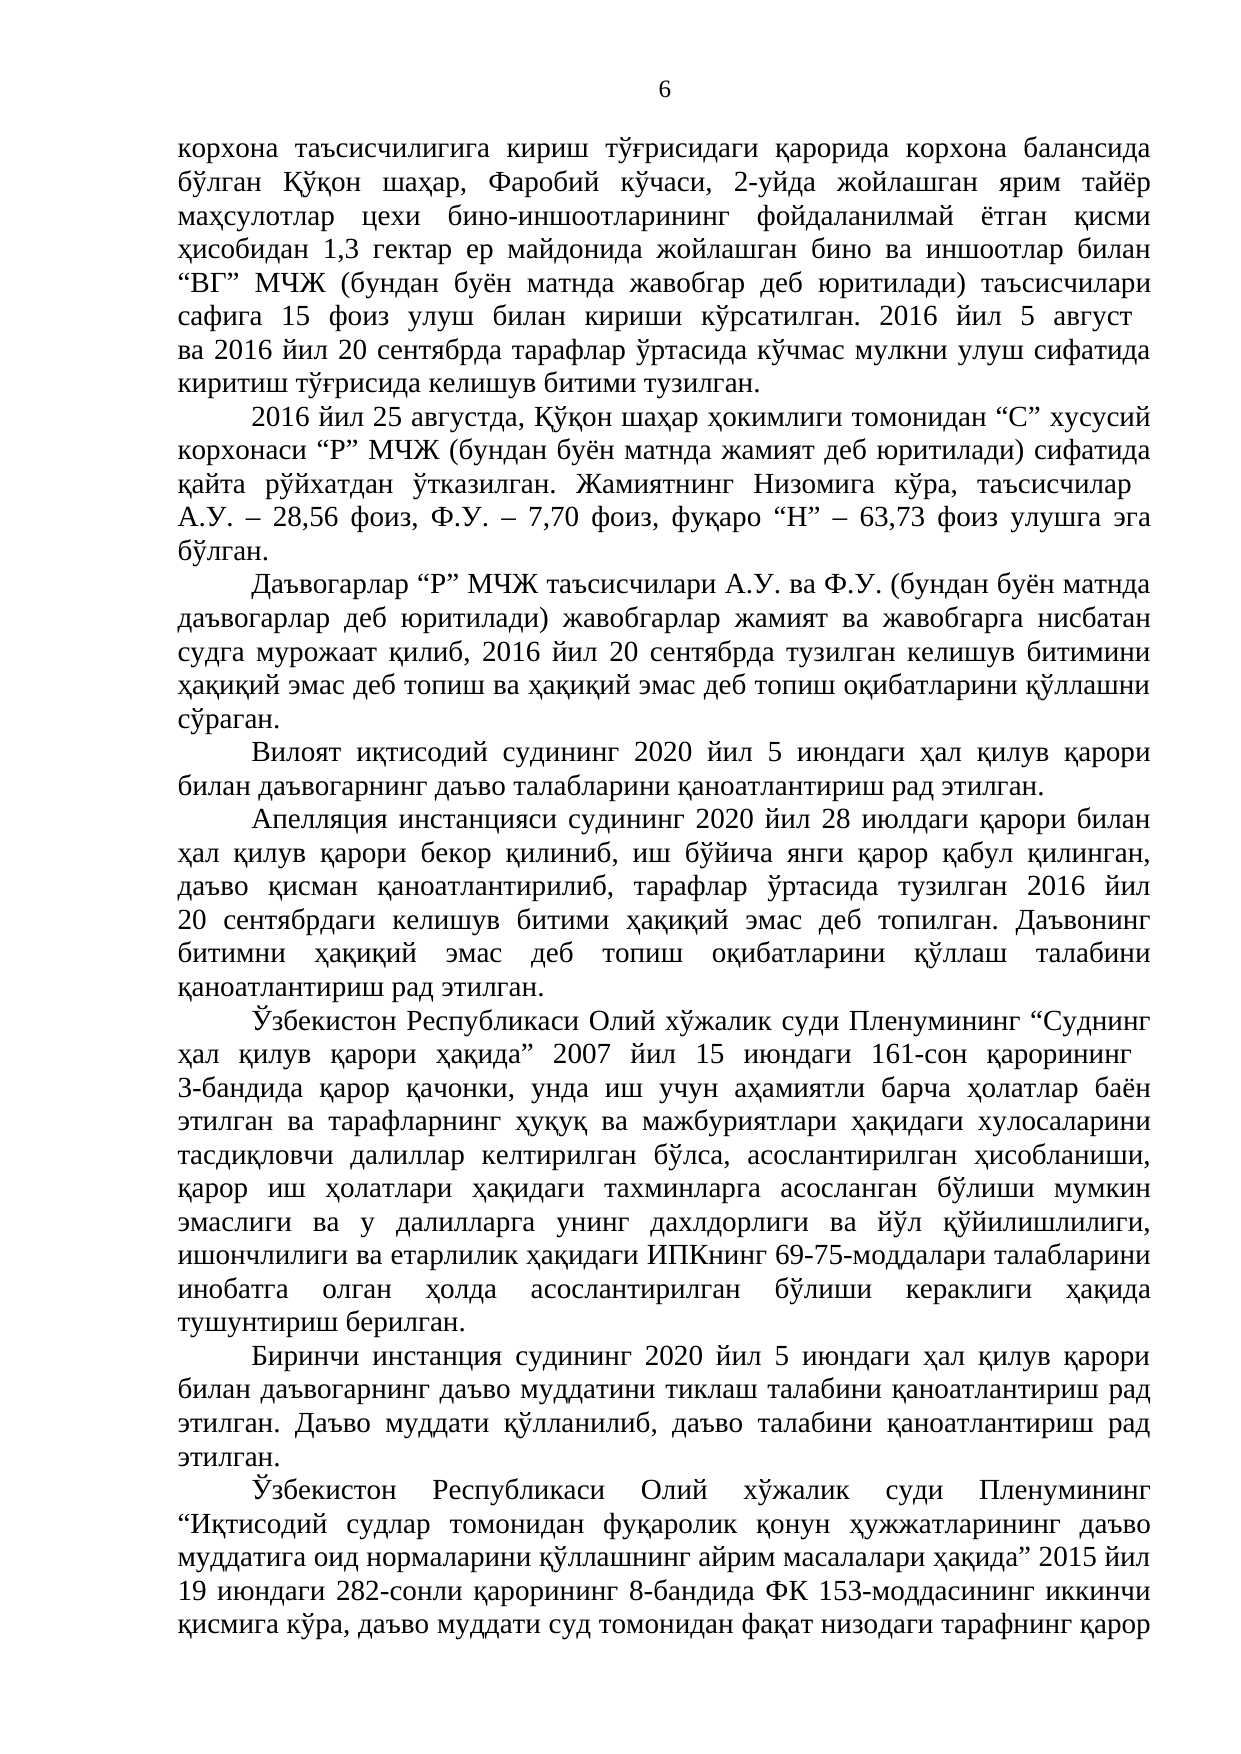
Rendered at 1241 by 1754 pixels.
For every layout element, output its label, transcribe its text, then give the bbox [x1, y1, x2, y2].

text Ўзбекистон Республикаси Олий хўжалик суди Пленумининг “Суднинг ҳал қилув қарори ҳақида” 2007 йил 15 июндаги 161-сон қарорининг 3-бандида қарор қачонки, унда иш учун аҳамиятли барча ҳолатлар баён этилган ва тарафларнинг ҳуқуқ ва мажбуриятлари ҳақидаги хулосаларини тасдиқловчи далиллар келтирилган бўлса, асослантирилган ҳисобланиши, қарор иш ҳолатлари ҳақидаги тахминларга асосланган бўлиши мумкин эмаслиги ва у далилларга унинг дахлдорлиги ва йўл қўйилишлилиги, ишончлилиги ва етарлилик ҳақидаги ИПКнинг 69-75-моддалари талабларини инобатга олган ҳолда асослантирилган бўлиши кераклиги ҳақида тушунтириш берилган. [177, 1003, 1152, 1338]
text Вилоят иқтисодий судининг 2020 йил 5 июндаги ҳал қилув қарори билан даъвогарнинг даъво талабларини қаноатлантириш рад этилган. [177, 734, 1152, 801]
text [177, 131, 1152, 399]
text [177, 1472, 1152, 1640]
text Даъвогарлар “P” МЧЖ таъсисчилари А.У. ва Ф.У. (бундан буён матнда даъвогарлар деб юритилади) жавобгарлар жамият ва жавобгарга нисбатан судга мурожаат қилиб, 2016 йил 20 сентябрда тузилган келишув битимини ҳақиқий эмас деб топиш ва ҳақиқий эмас деб топиш оқибатларини қўллашни сўраган. [177, 567, 1152, 734]
text Биринчи инстанция судининг 2020 йил 5 июндаги ҳал қилув қарори билан даъвогарнинг даъво муддатини тиклаш талабини қаноатлантириш рад этилган. Даъво муддати қўлланилиб, даъво талабини қаноатлантириш рад этилган. [177, 1338, 1152, 1472]
text 2016 йил 25 августда, Қўқон шаҳар ҳокимлиги томонидан “С” хусусий корхонаси “P” МЧЖ (бундан буён матнда жамият деб юритилади) сифатида қайта рўйхатдан ўтказилган. Жамиятнинг Низомига кўра, таъсисчилар А.У. – 28,56 фоиз, Ф.У. – 7,70 фоиз, фуқаро “Н” – 63,73 фоиз улушга эга бўлган. [177, 399, 1152, 567]
text Апелляция инстанцияси судининг 2020 йил 28 июлдаги қарори билан ҳал қилув қарори бекор қилиниб, иш бўйича янги қарор қабул қилинган, даъво қисман қаноатлантирилиб, тарафлар ўртасида тузилган 2016 йил 20 сентябрдаги келишув битими ҳақиқий эмас деб топилган. Даъвонинг битимни ҳақиқий эмас деб топиш оқибатларини қўллаш талабини қаноатлантириш рад этилган. [177, 801, 1152, 1003]
